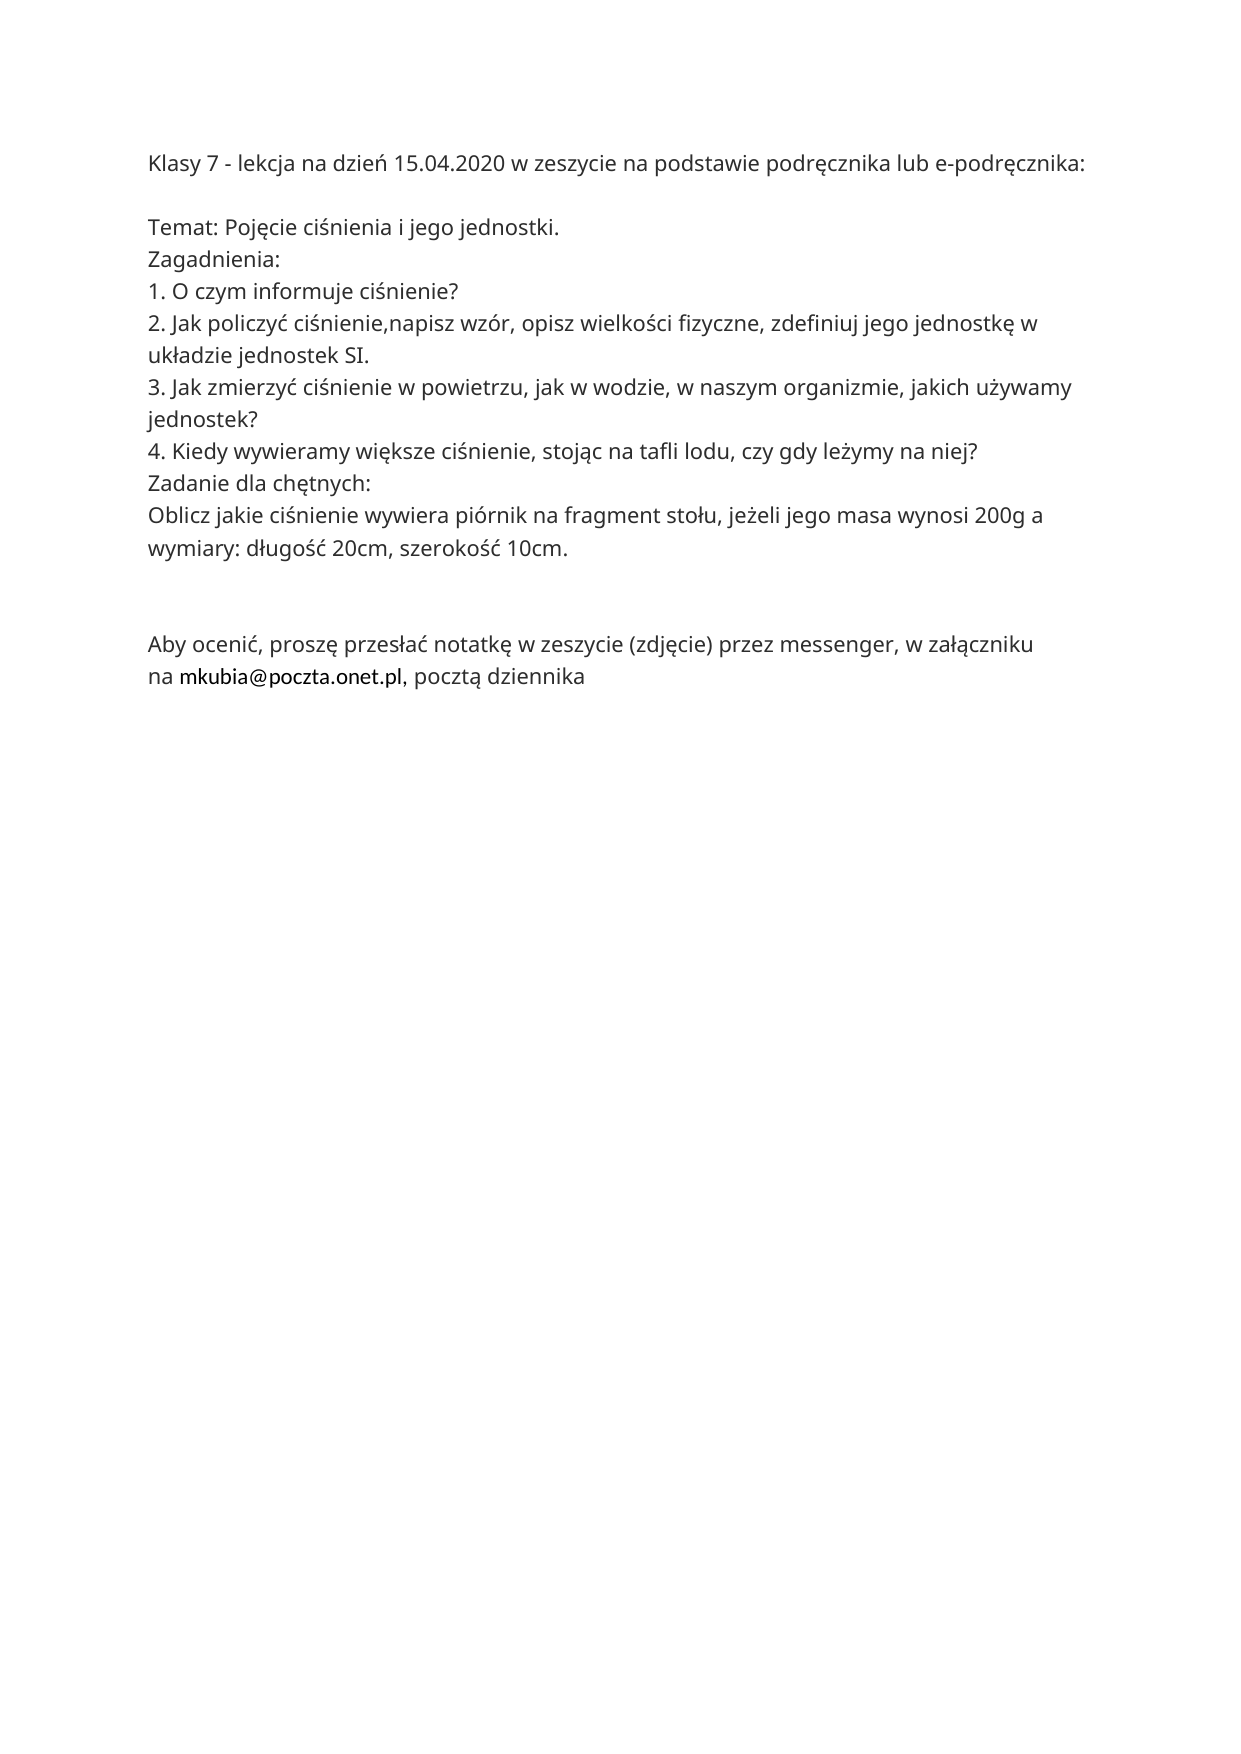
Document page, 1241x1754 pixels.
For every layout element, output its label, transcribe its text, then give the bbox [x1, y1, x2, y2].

text Klasy 7 - lekcja na dzień 15.04.2020 w zeszycie na podstawie podręcznika lub e-podręcznika: Temat: Pojęcie ciśnienia i jego jednostki. Zagadnienia: 1. O czym informuje ciśnienie? 2. Jak policzyć ciśnienie,napisz wzór, opisz wielkości fizyczne, zdefiniuj jego jednostkę w układzie jednostek SI. 3. Jak zmierzyć ciśnienie w powietrzu, jak w wodzie, w naszym organizmie, jakich używamy jednostek? 4. Kiedy wywieramy większe ciśnienie, stojąc na tafli lodu, czy gdy leżymy na niej? Zadanie dla chętnych: Oblicz jakie ciśnienie wywiera piórnik na fragment stołu, jeżeli jego masa wynosi 200g a wymiary: długość 20cm, szerokość 10cm. Aby ocenić, proszę przesłać notatkę w zeszycie (zdjęcie) przez messenger, w załączniku na mkubia@poczta.onet.pl, pocztą dziennika [148, 148, 1093, 691]
